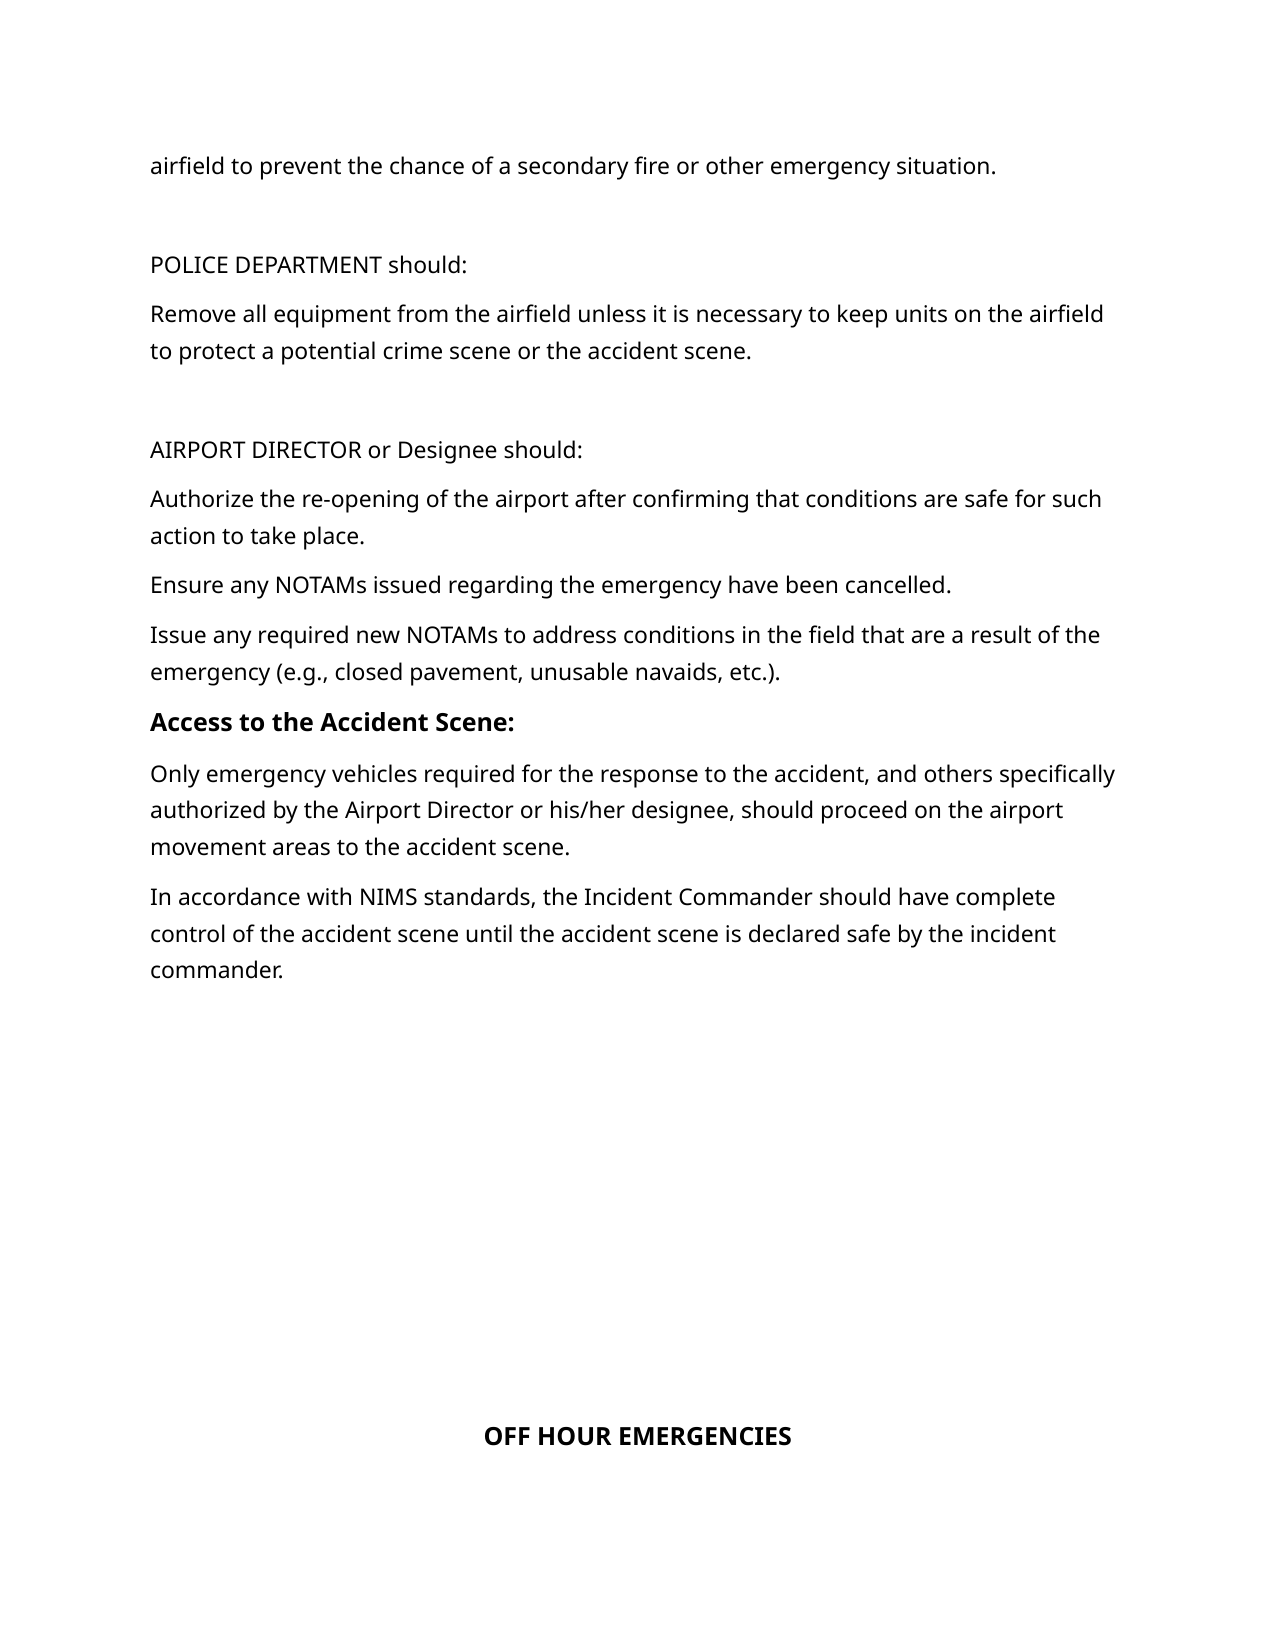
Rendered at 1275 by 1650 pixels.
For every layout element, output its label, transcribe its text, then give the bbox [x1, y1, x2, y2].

text Only emergency vehicles required for the response to the accident, and others specifically authorized by the Airport Director or his/her designee, should proceed on the airport movement areas to the accident scene. [150, 758, 1125, 863]
text Remove all equipment from the airfield unless it is necessary to keep units on the airfield to protect a potential crime scene or the accident scene. [150, 298, 1125, 366]
text Access to the Accident Scene: [150, 705, 1125, 739]
text In accordance with NIMS standards, the Incident Commander should have complete control of the accident scene until the accident scene is declared safe by the incident commander. [150, 881, 1125, 986]
text Issue any required new NOTAMs to address conditions in the field that are a result of the emergency (e.g., closed pavement, unusable navaids, etc.). [150, 619, 1125, 687]
text Ensure any NOTAMs issued regarding the emergency have been cancelled. [150, 569, 1125, 601]
text POLICE DEPARTMENT should: [150, 249, 1125, 280]
text AIRPORT DIRECTOR or Designee should: [150, 434, 1125, 465]
text OFF HOUR EMERGENCIES [150, 1418, 1125, 1453]
text Authorize the re-opening of the airport after confirming that conditions are safe for such action to take place. [150, 483, 1125, 551]
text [150, 150, 1125, 181]
